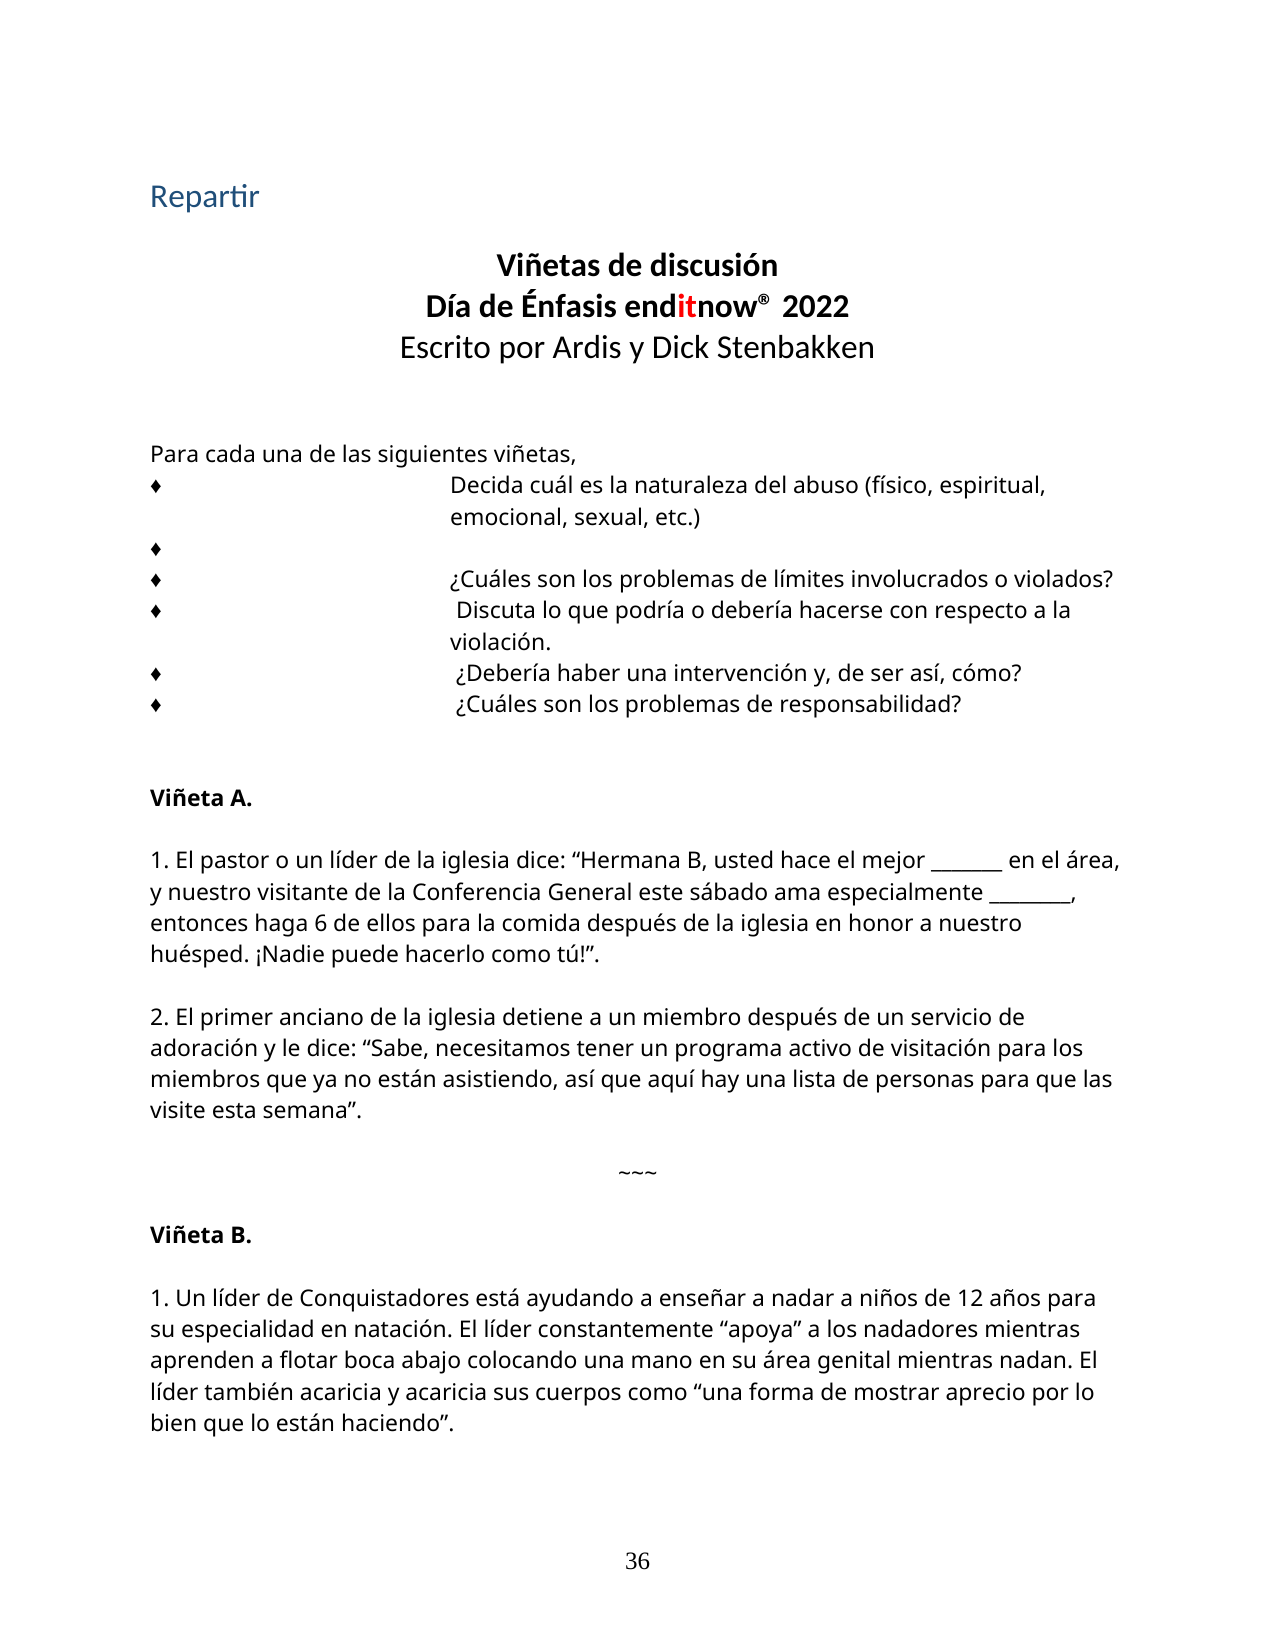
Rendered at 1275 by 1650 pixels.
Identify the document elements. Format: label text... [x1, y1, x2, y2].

text Viñetas de discusión [150, 244, 1125, 285]
text ~~~ [150, 1157, 1125, 1188]
list ¿Debería haber una intervención y, de ser así, cómo? [150, 657, 1125, 688]
list Decida cuál es la naturaleza del abuso (físico, espiritual, emocional, sexual, etc.) [150, 469, 1125, 532]
text Escrito por Ardis y Dick Stenbakken [150, 326, 1125, 367]
text 1. El pastor o un líder de la iglesia dice: “Hermana B, usted hace el mejor _______ en el área, y nuestro visitante de la Conferencia General este sábado ama especialmente ________, entonces haga 6 de ellos para la comida después de la iglesia en honor a nuestro huésped. ¡Nadie puede hacerlo como tú!”. [150, 844, 1125, 969]
text Viñeta B. [150, 1219, 1125, 1250]
text 1. Un líder de Conquistadores está ayudando a enseñar a nadar a niños de 12 años para su especialidad en natación. El líder constantemente “apoya” a los nadadores mientras aprenden a flotar boca abajo colocando una mano en su área genital mientras nadan. El líder también acaricia y acaricia sus cuerpos como “una forma de mostrar aprecio por lo bien que lo están haciendo”. [150, 1282, 1125, 1438]
list ¿Cuáles son los problemas de responsabilidad? [150, 688, 1125, 719]
text Viñeta A. [150, 782, 1125, 813]
text 2. El primer anciano de la iglesia detiene a un miembro después de un servicio de adoración y le dice: “Sabe, necesitamos tener un programa activo de visitación para los miembros que ya no están asistiendo, así que aquí hay una lista de personas para que las visite esta semana”. [150, 1000, 1125, 1125]
text Día de Énfasis enditnow® 2022 [150, 285, 1125, 326]
list ¿Cuáles son los problemas de límites involucrados o violados? [150, 563, 1125, 594]
text Para cada una de las siguientes viñetas, [150, 438, 1125, 469]
list Discuta lo que podría o debería hacerse con respecto a la violación. [150, 594, 1125, 657]
subtitle Repartir [150, 175, 1125, 216]
